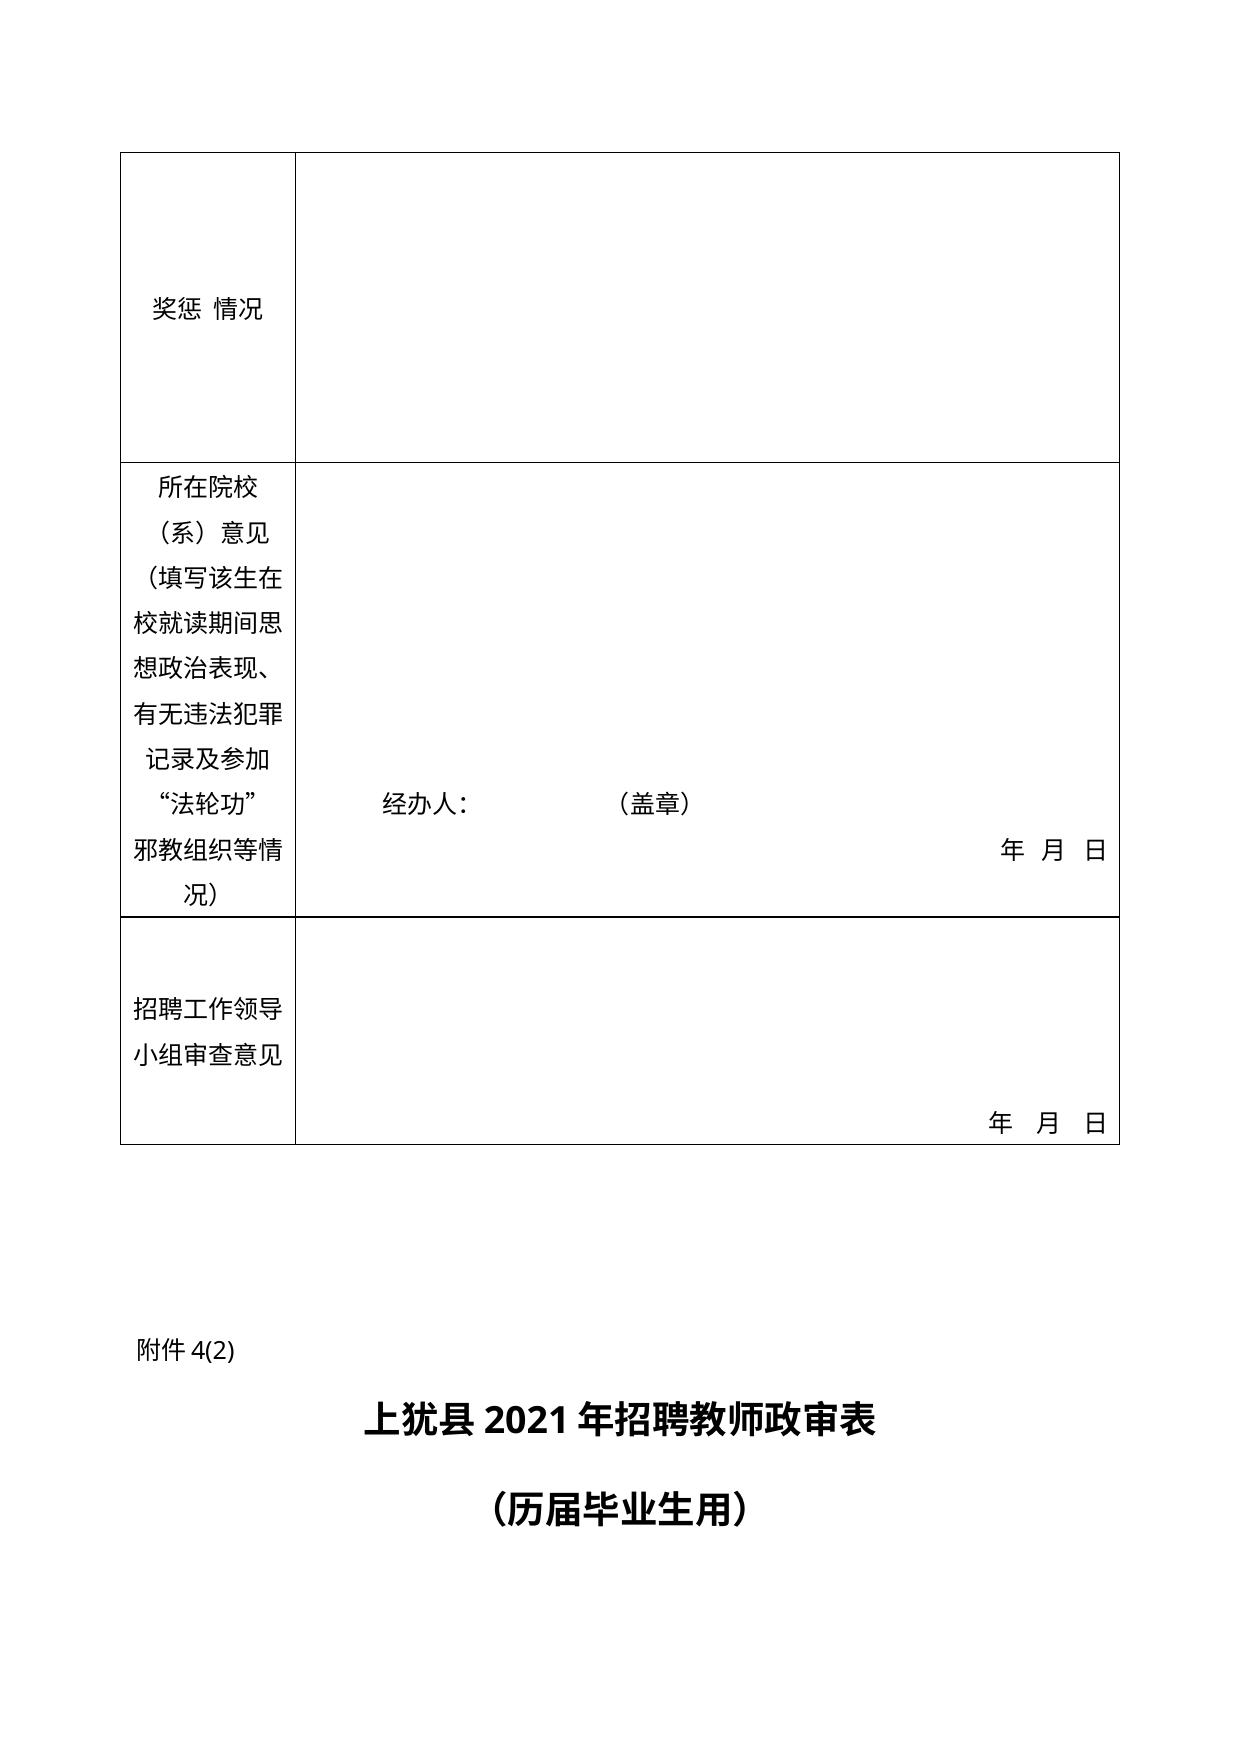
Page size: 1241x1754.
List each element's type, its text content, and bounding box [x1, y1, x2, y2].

table_cell 招聘工作领导小组审查意见 [121, 918, 295, 1144]
table_cell 奖惩 情况 [121, 153, 295, 462]
text （历届毕业生用） [136, 1462, 1104, 1553]
table_cell 年 月 日 [296, 918, 1119, 1144]
text 上犹县2021年招聘教师政审表 [136, 1372, 1104, 1462]
table_cell 所在院校（系）意见（填写该生在校就读期间思想政治表现、有无违法犯罪记录及参加“法轮功” 邪教组织等情况） [121, 463, 295, 916]
text 附件4(2) [136, 1326, 1104, 1372]
table_cell 经办人： （盖章） 年 月 日 [296, 463, 1119, 916]
table_cell [296, 153, 1119, 462]
